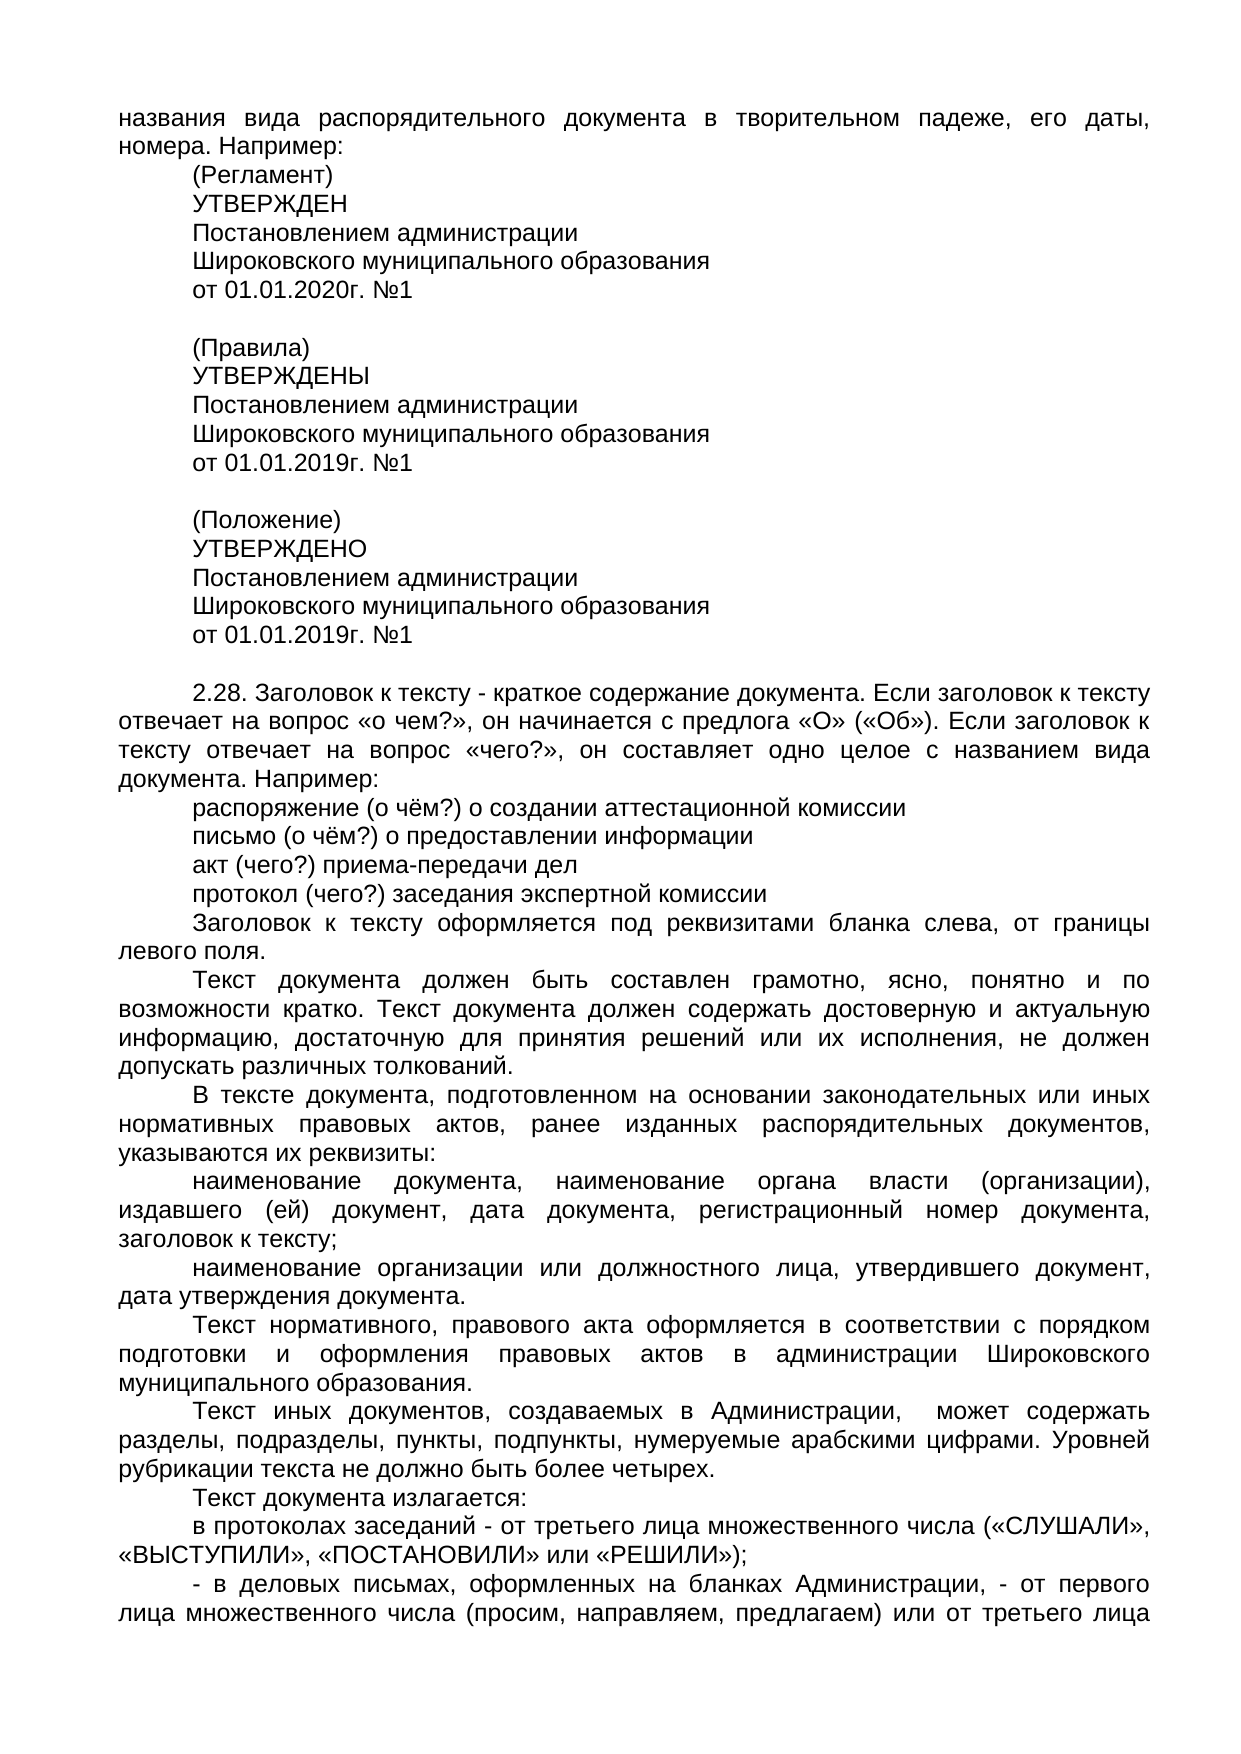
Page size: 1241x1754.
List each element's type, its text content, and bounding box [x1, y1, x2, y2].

text наименование организации или должностного лица, утвердившего документ, дата утверждения документа. [118, 1253, 1152, 1310]
text УТВЕРЖДЕНЫ [118, 361, 1152, 390]
text (Положение) [118, 505, 1152, 534]
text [118, 1569, 1152, 1626]
text УТВЕРЖДЕНО [118, 534, 1152, 563]
text Постановлением администрации [118, 563, 1152, 591]
text Текст документа излагается: [118, 1483, 1152, 1511]
text Текст документа должен быть составлен грамотно, ясно, понятно и по возможности кратко. Текст документа должен содержать достоверную и актуальную информацию, достаточную для принятия решений или их исполнения, не должен допускать различных толкований. [118, 965, 1152, 1080]
text (Регламент) [118, 160, 1152, 189]
text Широковского муниципального образования [118, 419, 1152, 448]
text Широковского муниципального образования [118, 591, 1152, 620]
text (Правила) [118, 333, 1152, 361]
text Текст иных документов, создаваемых в Администрации, может содержать разделы, подразделы, пункты, подпункты, нумеруемые арабскими цифрами. Уровней рубрикации текста не должно быть более четырех. [118, 1396, 1152, 1483]
text Широковского муниципального образования [118, 246, 1152, 275]
text Постановлением администрации [118, 218, 1152, 246]
text УТВЕРЖДЕН [118, 189, 1152, 218]
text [118, 103, 1152, 160]
text от 01.01.2019г. №1 [118, 448, 1152, 476]
text в протоколах заседаний - от третьего лица множественного числа («СЛУШАЛИ», «ВЫСТУПИЛИ», «ПОСТАНОВИЛИ» или «РЕШИЛИ»); [118, 1511, 1152, 1569]
text распоряжение (о чём?) о создании аттестационной комиссии [118, 793, 1152, 821]
text Постановлением администрации [118, 390, 1152, 419]
text 2.28. Заголовок к тексту - краткое содержание документа. Если заголовок к тексту отвечает на вопрос «о чем?», он начинается с предлога «О» («Об»). Если заголовок к тексту отвечает на вопрос «чего?», он составляет одно целое с названием вида документа. Например: [118, 678, 1152, 793]
text от 01.01.2019г. №1 [118, 620, 1152, 649]
text В тексте документа, подготовленном на основании законодательных или иных нормативных правовых актов, ранее изданных распорядительных документов, указываются их реквизиты: [118, 1080, 1152, 1166]
text письмо (о чём?) о предоставлении информации [118, 821, 1152, 850]
text от 01.01.2020г. №1 [118, 275, 1152, 304]
text Текст нормативного, правового акта оформляется в соответствии с порядком подготовки и оформления правовых актов в администрации Широковского муниципального образования. [118, 1310, 1152, 1396]
text протокол (чего?) заседания экспертной комиссии [118, 879, 1152, 908]
text наименование документа, наименование органа власти (организации), издавшего (ей) документ, дата документа, регистрационный номер документа, заголовок к тексту; [118, 1166, 1152, 1253]
text Заголовок к тексту оформляется под реквизитами бланка слева, от границы левого поля. [118, 908, 1152, 965]
text акт (чего?) приема-передачи дел [118, 850, 1152, 879]
